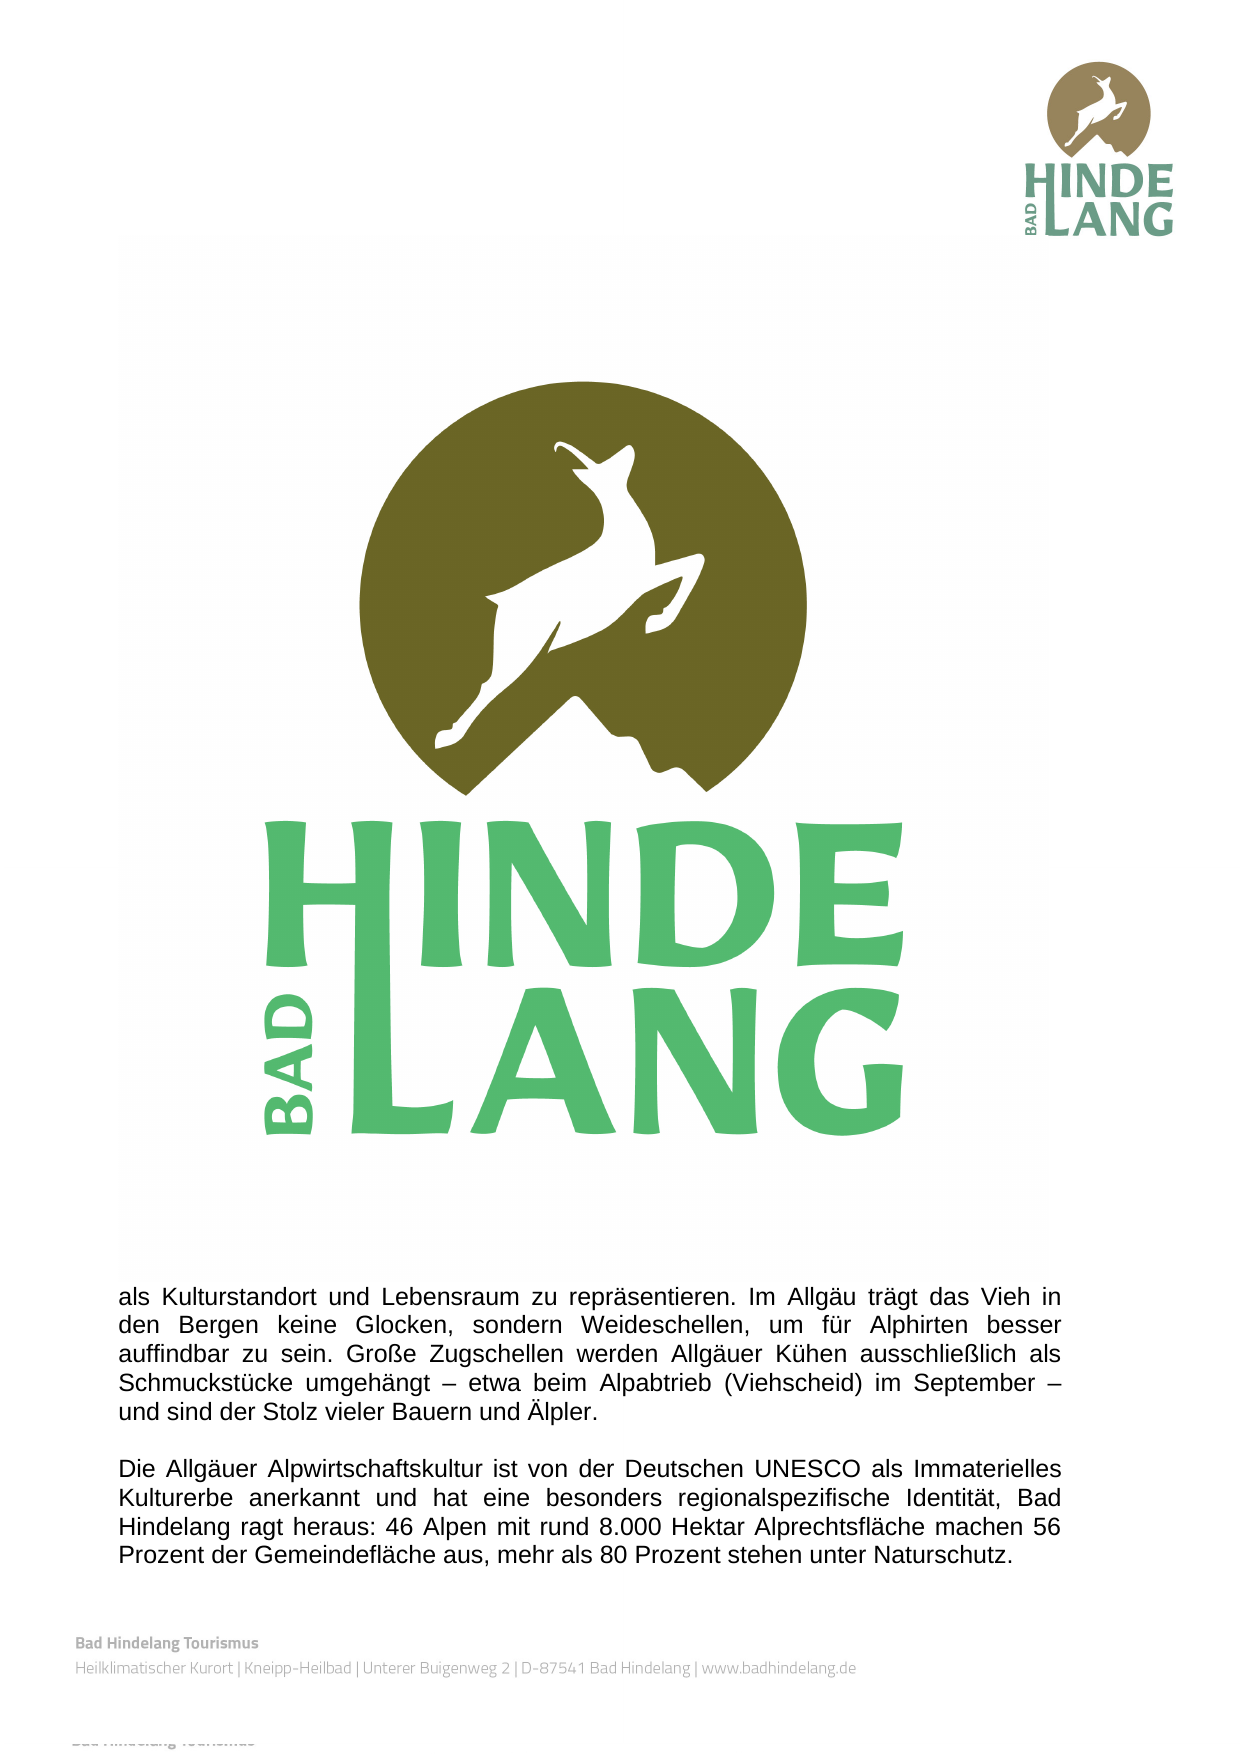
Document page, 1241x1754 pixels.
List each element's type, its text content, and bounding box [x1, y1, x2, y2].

text Die Allgäuer Alpwirtschaftskultur ist von der Deutschen UNESCO als Immaterielles Kulturerbe anerkannt und hat eine besonders regionalspezifische Identität, Bad Hindelang ragt heraus: 46 Alpen mit rund 8.000 Hektar Alprechtsfläche machen 56 Prozent der Gemeindefläche aus, mehr als 80 Prozent stehen unter Naturschutz. [118, 1454, 1063, 1569]
text Ziel der Veranstaltung in Bad Hindelang war, das „Kulturgut der Kuhschelle“ und die Alpwirtschaft noch stärker in das öffentliche Bewusstsein zu rücken und das Allgäu als Kulturstandort und Lebensraum zu repräsentieren. Im Allgäu trägt das Vieh in den Bergen keine Glocken, sondern Weideschellen, um für Alphirten besser auffindbar zu sein. Große Zugschellen werden Allgäuer Kühen ausschließlich als Schmuckstücke umgehängt – etwa beim Alpabtrieb (Viehscheid) im September – und sind der Stolz vieler Bauern und Älpler. [118, 1281, 1063, 1425]
picture [0, 0, 1241, 1754]
